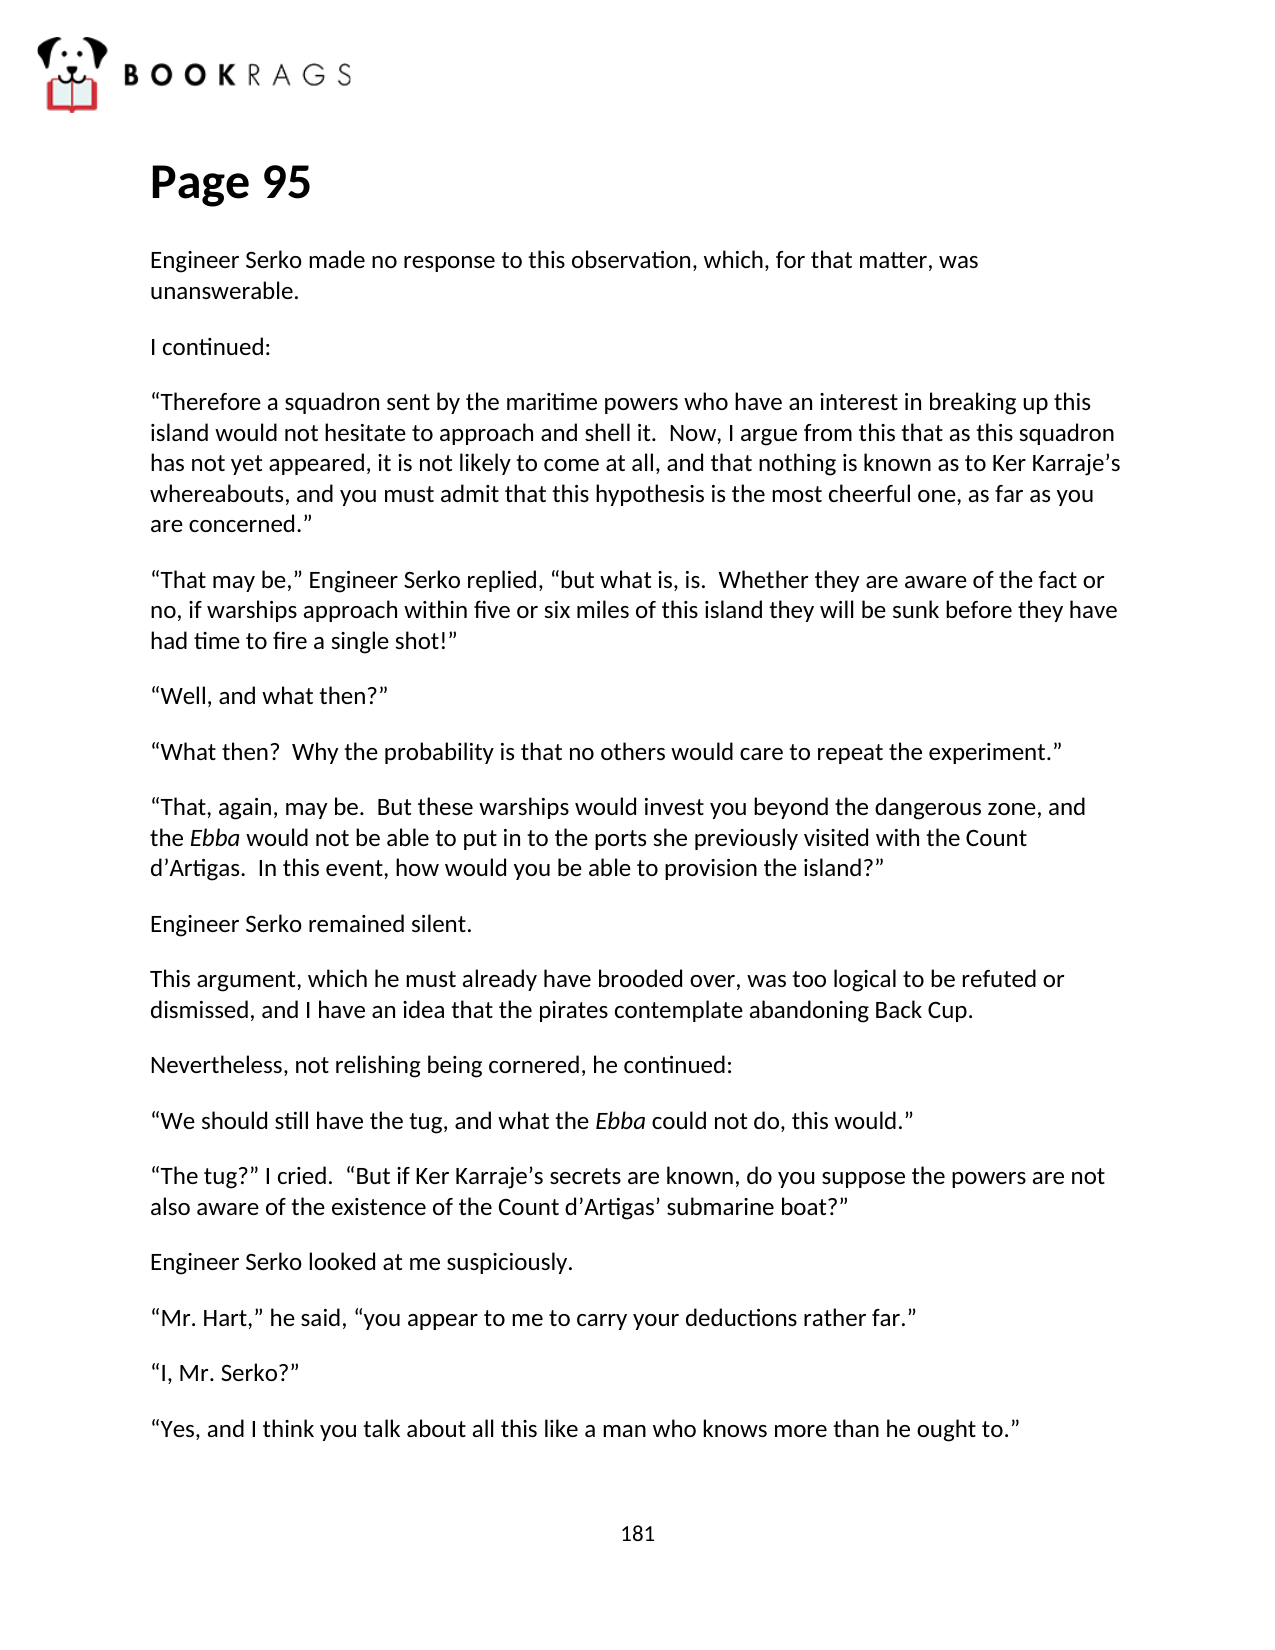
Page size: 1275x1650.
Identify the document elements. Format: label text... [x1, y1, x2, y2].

text This argument, which he must already have brooded over, was too logical to be refuted or dismissed, and I have an idea that the pirates contemplate abandoning Back Cup. [150, 963, 1125, 1024]
text “That, again, may be. But these warships would invest you beyond the dangerous zone, and the Ebba would not be able to put in to the ports she previously visited with the Count d’Artigas. In this event, how would you be able to provision the island?” [150, 791, 1125, 883]
text “I, Mr. Serko?” [150, 1358, 1125, 1388]
text Engineer Serko looked at me suspiciously. [150, 1247, 1125, 1277]
text Page 95 [150, 150, 1125, 211]
text “The tug?” I cried. “But if Ker Karraje’s secrets are known, do you suppose the powers are not also aware of the existence of the Count d’Artigas’ submarine boat?” [150, 1161, 1125, 1222]
text “Well, and what then?” [150, 680, 1125, 711]
text Engineer Serko remained silent. [150, 908, 1125, 938]
text “What then? Why the probability is that no others would care to repeat the experiment.” [150, 736, 1125, 766]
text “We should still have the tug, and what the Ebba could not do, this would.” [150, 1105, 1125, 1136]
text “That may be,” Engineer Serko replied, “but what is, is. Whether they are aware of the fact or no, if warships approach within five or six miles of this island they will be sunk before they have had time to fire a single shot!” [150, 564, 1125, 655]
text I continued: [150, 331, 1125, 361]
text Engineer Serko made no response to this observation, which, for that matter, was unanswerable. [150, 244, 1125, 306]
text “Therefore a squadron sent by the maritime powers who have an interest in breaking up this island would not hesitate to approach and shell it. Now, I argue from this that as this squadron has not yet appeared, it is not likely to come at all, and that nothing is known as to Ker Karraje’s whereabouts, and you must admit that this hypothesis is the most cheerful one, as far as you are concerned.” [150, 386, 1125, 539]
text Nevertheless, not relishing being cornered, he continued: [150, 1049, 1125, 1080]
picture [37, 37, 351, 113]
text “Yes, and I think you talk about all this like a man who knows more than he ought to.” [150, 1413, 1125, 1444]
text “Mr. Hart,” he said, “you appear to me to carry your deductions rather far.” [150, 1302, 1125, 1333]
